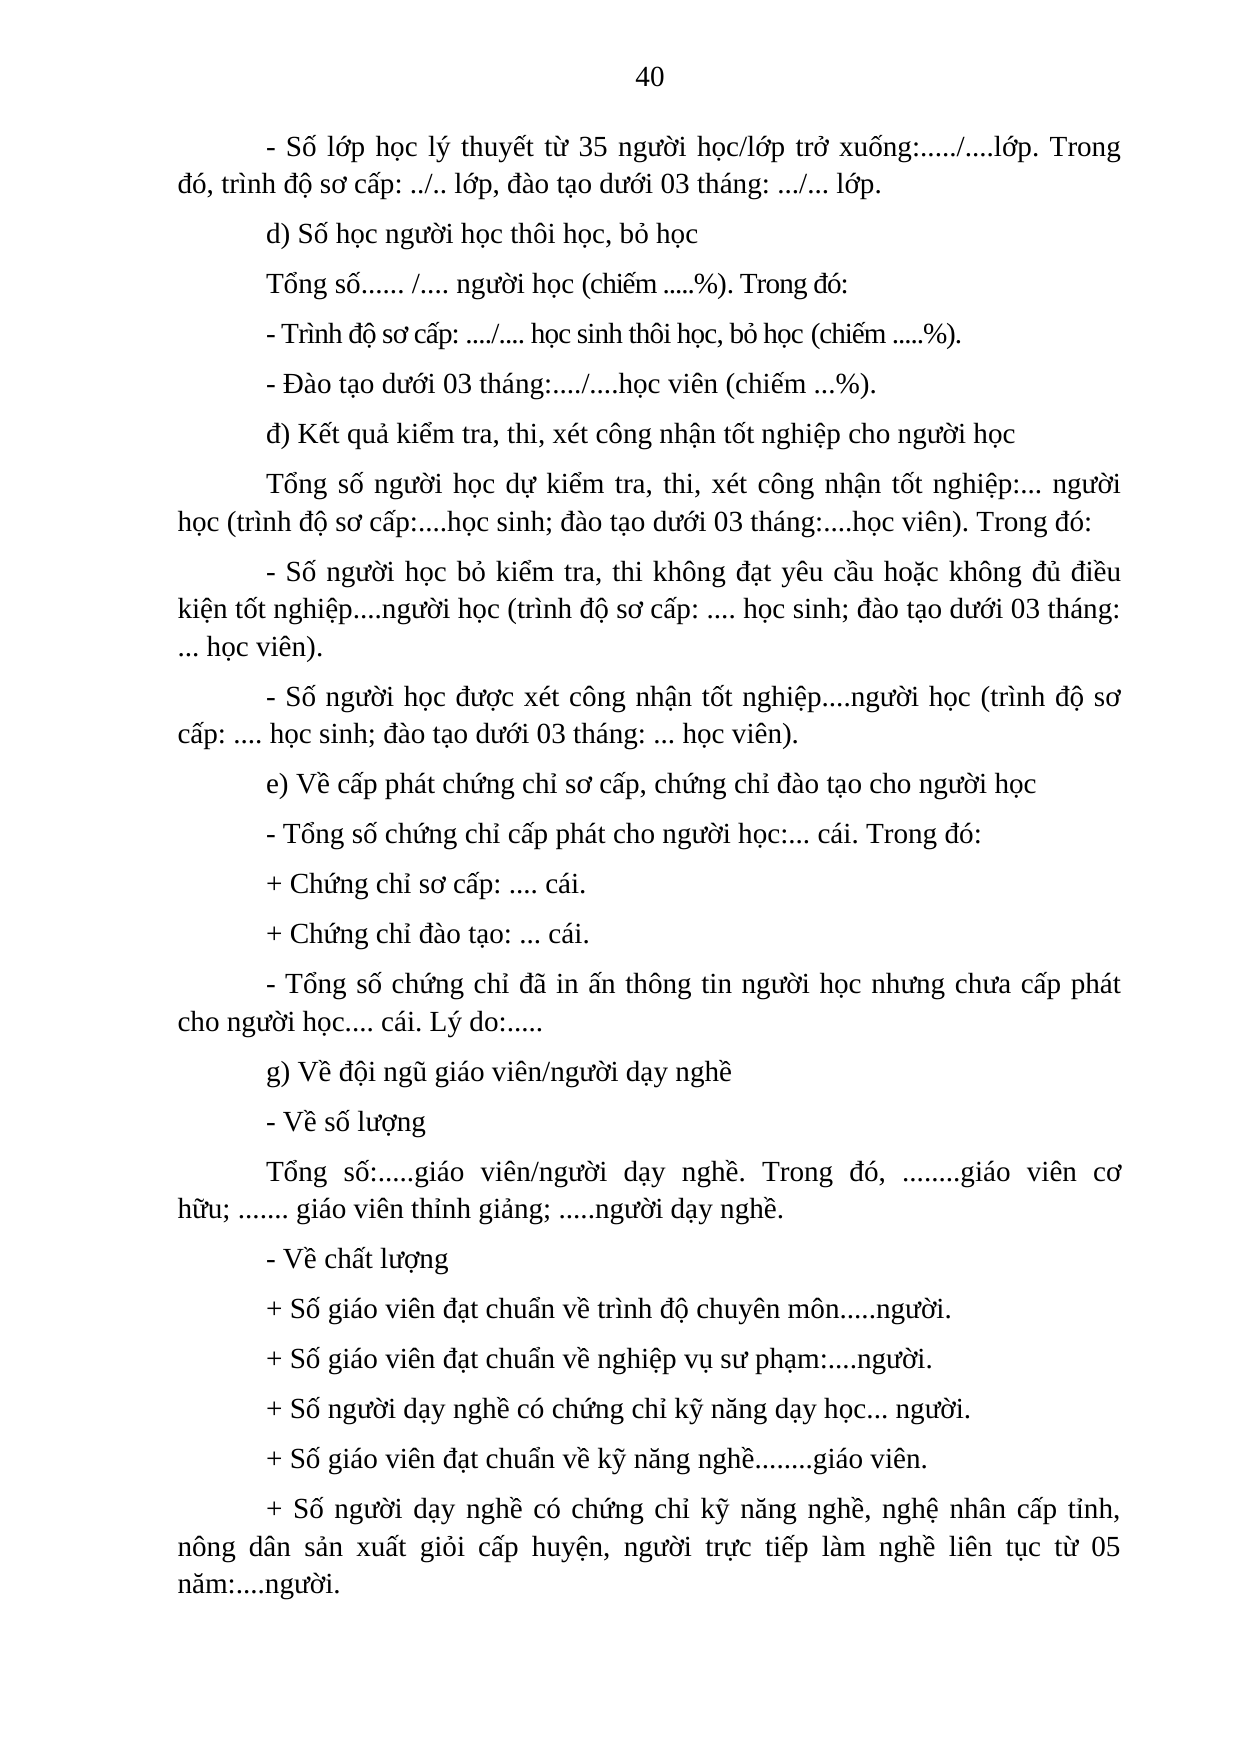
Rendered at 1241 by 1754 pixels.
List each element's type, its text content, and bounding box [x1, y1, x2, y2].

text + Số người dạy nghề có chứng chỉ kỹ năng nghề, nghệ nhân cấp tỉnh, nông dân sản xuất giỏi cấp huyện, người trực tiếp làm nghề liên tục từ 05 năm:....người. [177, 1489, 1122, 1601]
text + Chứng chỉ đào tạo: ... cái. [177, 914, 1122, 951]
text - Đào tạo dưới 03 tháng:..../....học viên (chiếm ...%). [177, 364, 1122, 401]
text - Số người học được xét công nhận tốt nghiệp....người học (trình độ sơ cấp: .... học sinh; đào tạo dưới 03 tháng: ... học viên). [177, 676, 1122, 751]
text Tổng số...... /.... người học (chiếm .....%). Trong đó: [177, 264, 1122, 301]
text Tổng số:.....giáo viên/người dạy nghề. Trong đó, ........giáo viên cơ hữu; ....... giáo viên thỉnh giảng; .....người dạy nghề. [177, 1151, 1122, 1226]
text + Số giáo viên đạt chuẩn về nghiệp vụ sư phạm:....người. [177, 1339, 1122, 1376]
text g) Về đội ngũ giáo viên/người dạy nghề [177, 1051, 1122, 1089]
text + Số giáo viên đạt chuẩn về trình độ chuyên môn.....người. [177, 1289, 1122, 1326]
text + Số người dạy nghề có chứng chỉ kỹ năng dạy học... người. [177, 1389, 1122, 1426]
text Tổng số người học dự kiểm tra, thi, xét công nhận tốt nghiệp:... người học (trình độ sơ cấp:....học sinh; đào tạo dưới 03 tháng:....học viên). Trong đó: [177, 464, 1122, 539]
text - Trình độ sơ cấp: ..../.... học sinh thôi học, bỏ học (chiếm .....%). [177, 314, 1122, 351]
text - Tổng số chứng chỉ đã in ấn thông tin người học nhưng chưa cấp phát cho người học.... cái. Lý do:..... [177, 964, 1122, 1039]
text e) Về cấp phát chứng chỉ sơ cấp, chứng chỉ đào tạo cho người học [177, 764, 1122, 801]
text - Tổng số chứng chỉ cấp phát cho người học:... cái. Trong đó: [177, 814, 1122, 851]
text - Về chất lượng [177, 1239, 1122, 1276]
text - Số người học bỏ kiểm tra, thi không đạt yêu cầu hoặc không đủ điều kiện tốt nghiệp....người học (trình độ sơ cấp: .... học sinh; đào tạo dưới 03 tháng: ... học viên). [177, 551, 1122, 664]
text d) Số học người học thôi học, bỏ học [177, 214, 1122, 251]
text - Về số lượng [177, 1101, 1122, 1139]
text + Chứng chỉ sơ cấp: .... cái. [177, 864, 1122, 901]
text - Số lớp học lý thuyết từ 35 người học/lớp trở xuống:...../....lớp. Trong đó, trình độ sơ cấp: ../.. lớp, đào tạo dưới 03 tháng: .../... lớp. [177, 126, 1122, 201]
text + Số giáo viên đạt chuẩn về kỹ năng nghề........giáo viên. [177, 1439, 1122, 1476]
text đ) Kết quả kiểm tra, thi, xét công nhận tốt nghiệp cho người học [177, 414, 1122, 451]
